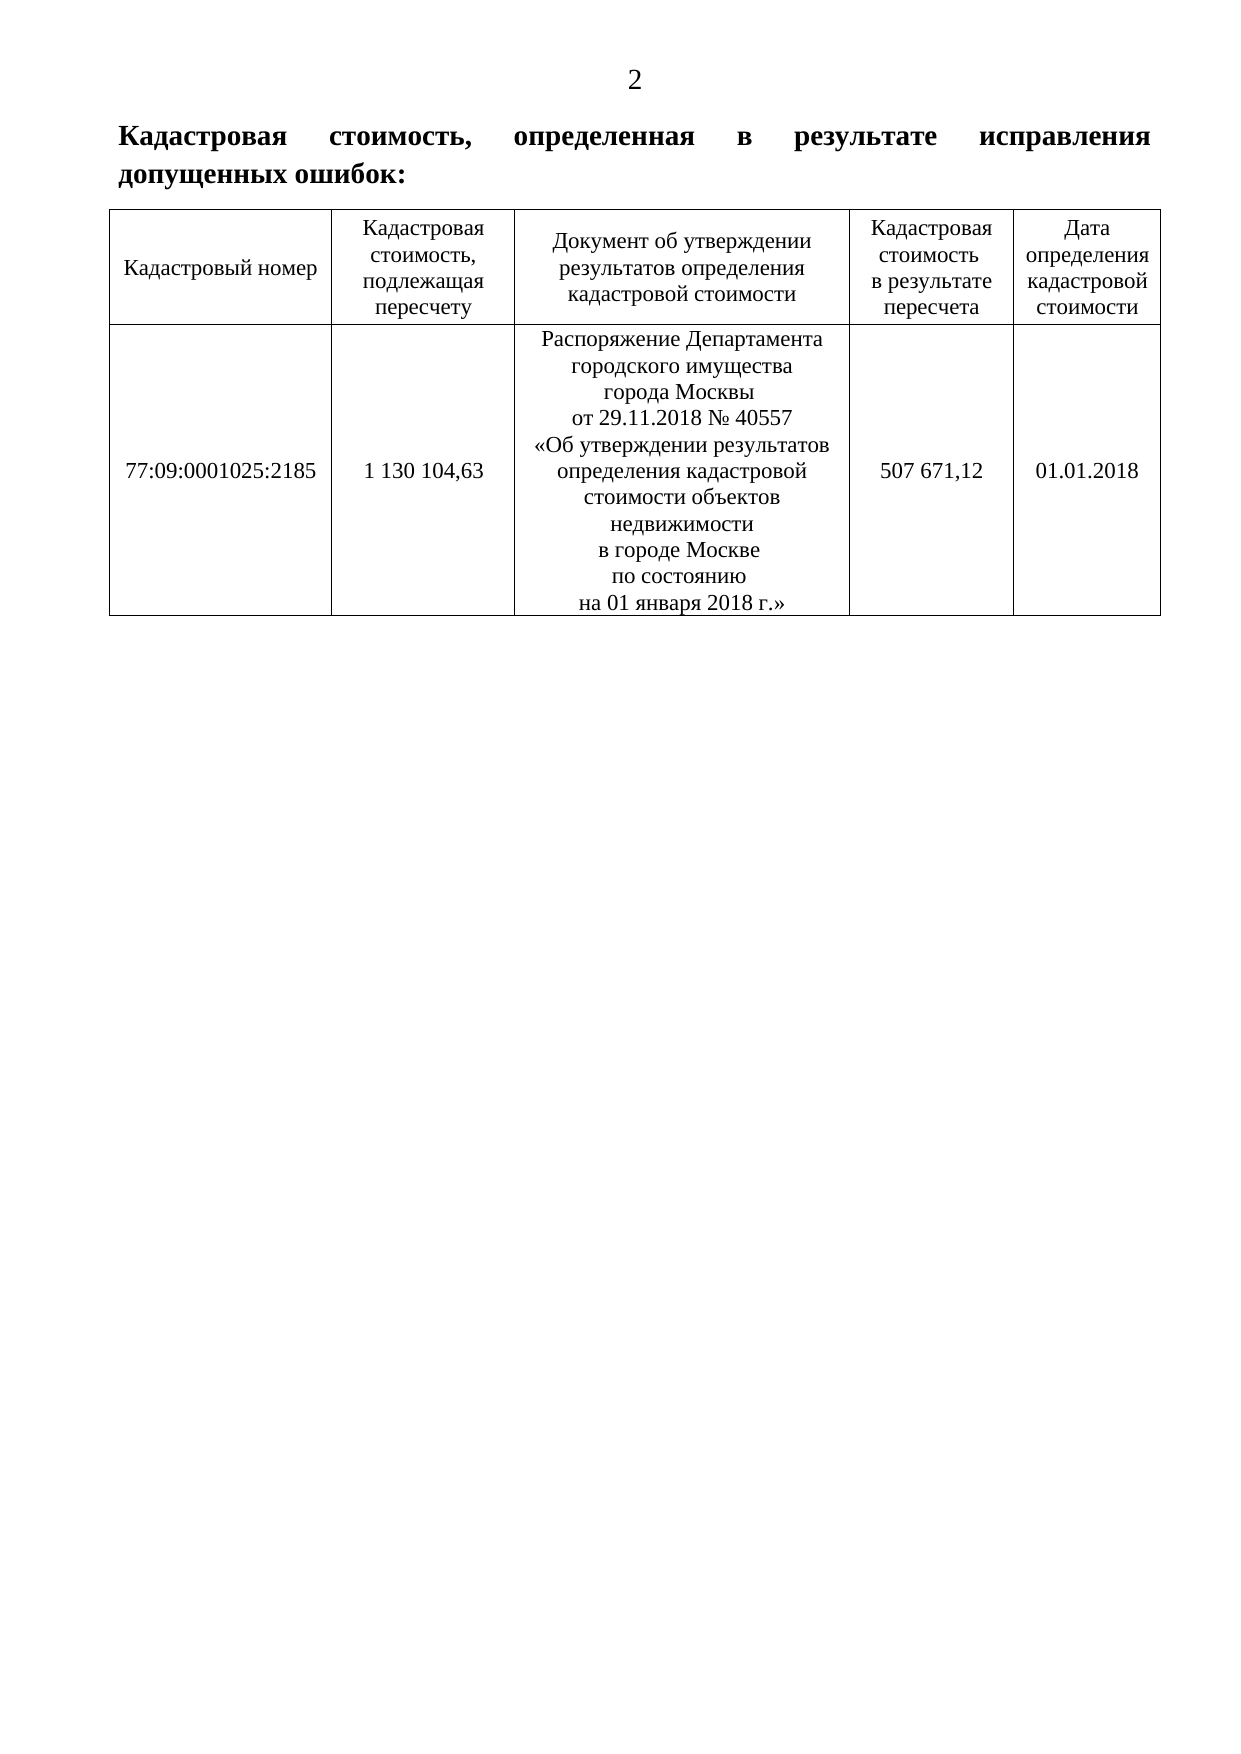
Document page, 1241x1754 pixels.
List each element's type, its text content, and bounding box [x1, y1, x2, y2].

table_cell 01.01.2018 [1014, 325, 1160, 615]
table_cell 507 671,12 [850, 325, 1013, 615]
text Кадастровая стоимость, определенная в результате исправления допущенных ошибок: [118, 118, 1152, 190]
table_cell Распоряжение Департамента городского имущества города Москвы от 29.11.2018 № 40557 «Об утверждении результатов определения кадастровой стоимости объектов недвижимости в городе Москве по состоянию на 01 января 2018 г.» [515, 325, 849, 615]
table_header Дата определения кадастровой стоимости [1014, 210, 1160, 324]
table_header Документ об утверждении результатов определения кадастровой стоимости [515, 210, 849, 324]
table_header Кадастровая стоимость, подлежащая пересчету [332, 210, 514, 324]
table_header Кадастровый номер [110, 210, 331, 324]
table_cell 1 130 104,63 [332, 325, 514, 615]
table_header Кадастровая стоимость в результате пересчета [850, 210, 1013, 324]
table_cell 77:09:0001025:2185 [110, 325, 331, 615]
